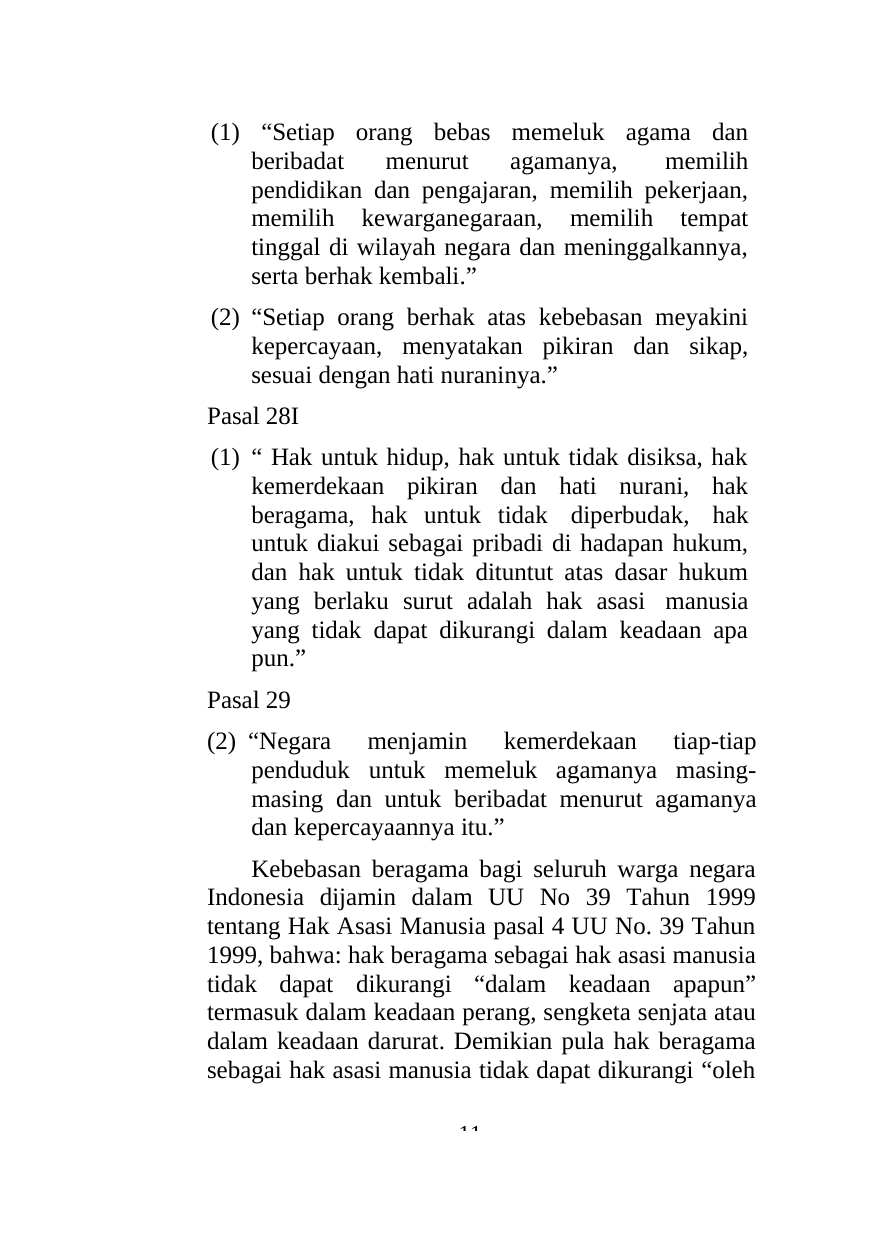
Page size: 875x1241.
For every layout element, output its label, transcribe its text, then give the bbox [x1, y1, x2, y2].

text Pasal 29 [207, 685, 770, 714]
list “Setiap orang bebas memeluk agama dan beribadat menurut agamanya, memilih pendidikan dan pengajaran, memilih pekerjaan, memilih kewarganegaraan, memilih tempat tinggal di wilayah negara dan meninggalkannya, serta berhak kembali.” [211, 117, 748, 290]
text Pasal 28I [207, 401, 770, 430]
list “ Hak untuk hidup, hak untuk tidak disiksa, hak kemerdekaan pikiran dan hati nurani, hak beragama, hak untuk tidak diperbudak, hak untuk diakui sebagai pribadi di hadapan hukum, dan hak untuk tidak dituntut atas dasar hukum yang berlaku surut adalah hak asasi manusia yang tidak dapat dikurangi dalam keadaan apa pun.” [211, 442, 748, 672]
text Kebebasan beragama bagi seluruh warga negara Indonesia dijamin dalam UU No 39 Tahun 1999 tentang Hak Asasi Manusia pasal 4 UU No. 39 Tahun 1999, bahwa: hak beragama sebagai hak asasi manusia tidak dapat dikurangi “dalam keadaan apapun” termasuk dalam keadaan perang, sengketa senjata atau dalam keadaan darurat. Demikian pula hak beragama sebagai hak asasi manusia tidak dapat dikurangi “oleh [207, 854, 756, 1084]
list “Setiap orang berhak atas kebebasan meyakini kepercayaan, menyatakan pikiran dan sikap, sesuai dengan hati nuraninya.” [211, 302, 748, 388]
list “Negara menjamin kemerdekaan tiap-tiap penduduk untuk memeluk agamanya masing- masing dan untuk beribadat menurut agamanya dan kepercayaannya itu.” [207, 726, 756, 841]
